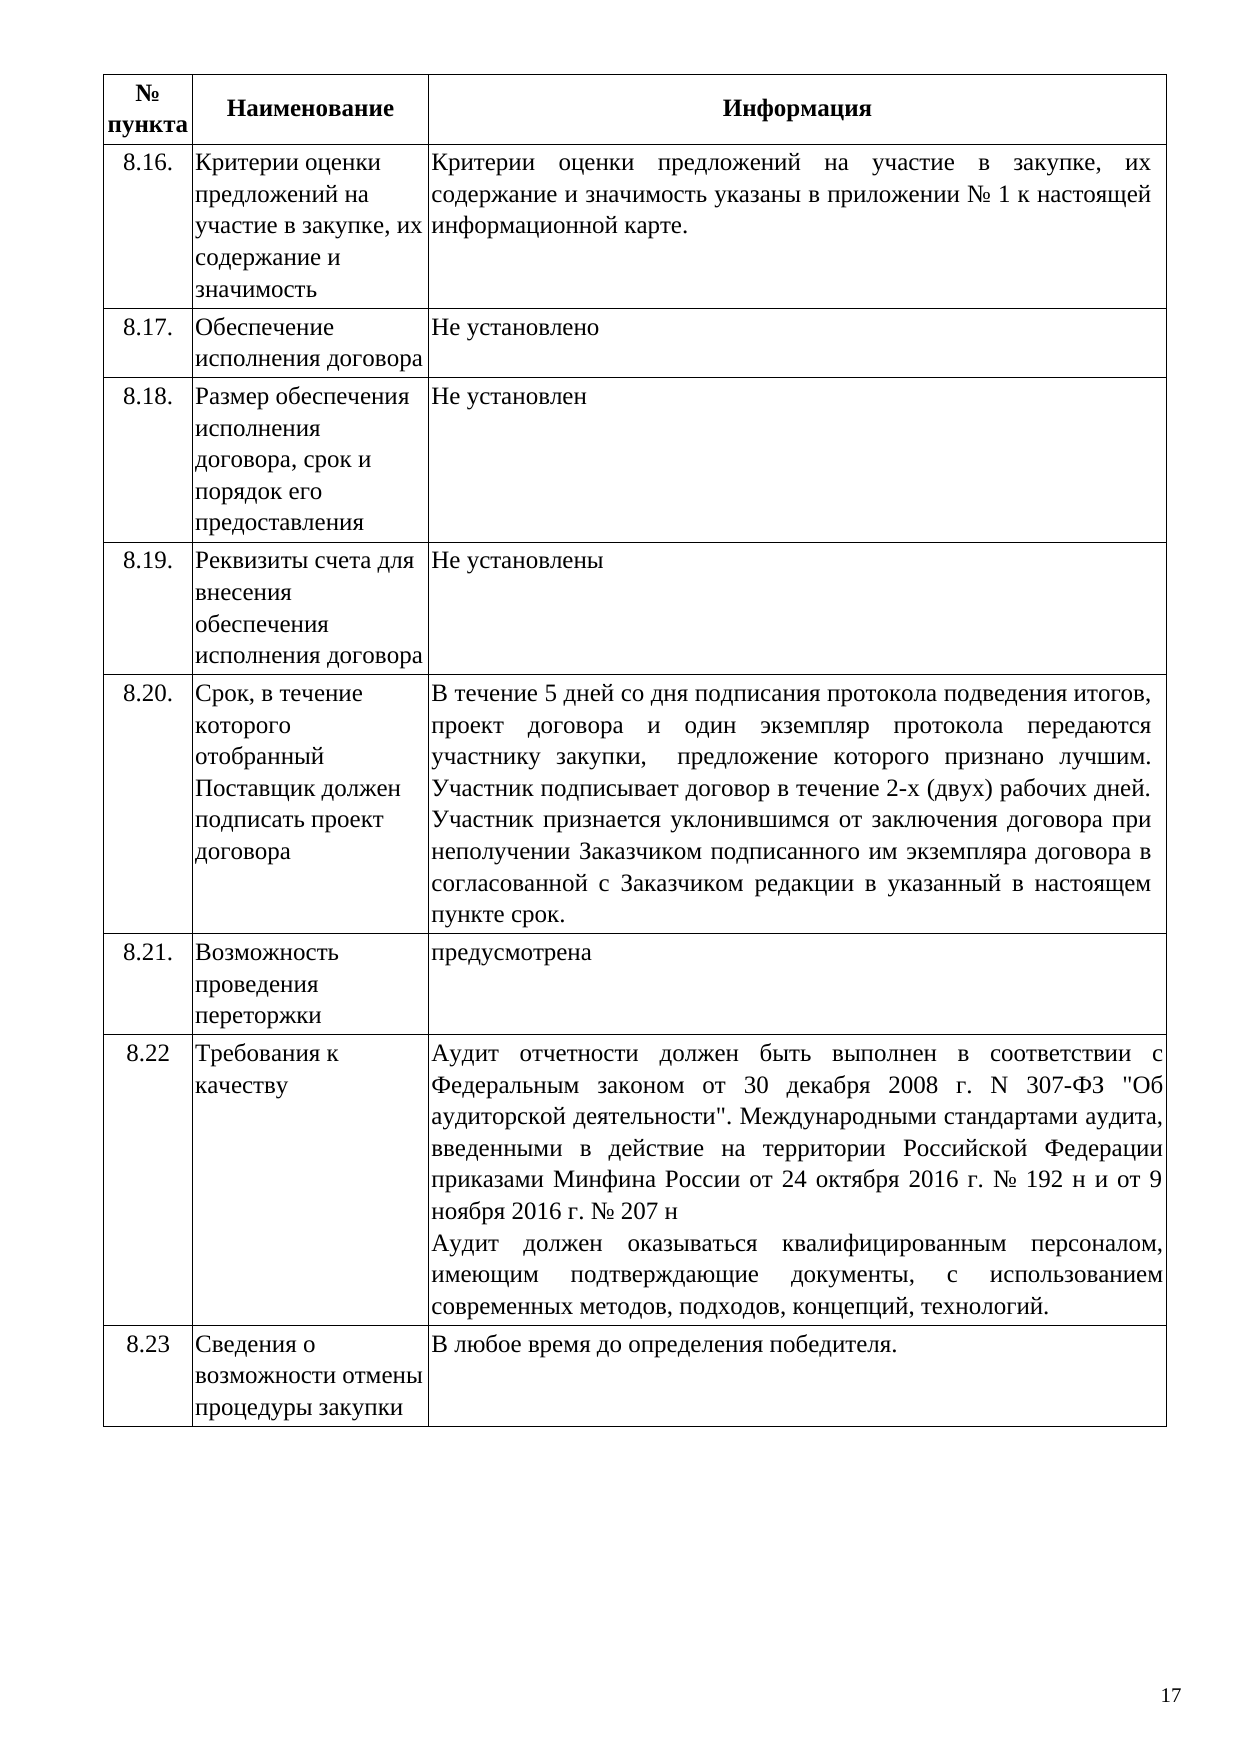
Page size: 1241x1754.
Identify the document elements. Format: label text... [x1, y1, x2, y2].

table_cell 8.17. [104, 309, 192, 377]
table_cell 8.23 [104, 1326, 192, 1426]
table_cell Срок, в течение которого отобранный Поставщик должен подписать проект договора [193, 675, 428, 933]
table_cell Критерии оценки предложений на участие в закупке, их содержание и значимость указаны в приложении № 1 к настоящей информационной карте. [429, 145, 1166, 308]
table_header Наименование [193, 75, 428, 143]
table_header № пункта [104, 75, 192, 143]
table_cell 8.21. [104, 934, 192, 1034]
table_cell 8.20. [104, 675, 192, 933]
table_cell Сведения о возможности отмены процедуры закупки [193, 1326, 428, 1426]
table_cell Аудит отчетности должен быть выполнен в соответствии с Федеральным законом от 30 декабря 2008 г. N 307-ФЗ "Об аудиторской деятельности". Международными стандартами аудита, введенными в действие на территории Российской Федерации приказами Минфина России от 24 октября 2016 г. № 192 н и от 9 ноября 2016 г. № 207 н Аудит должен оказываться квалифицированным персоналом, имеющим подтверждающие документы, с использованием современных методов, подходов, концепций, технологий. [429, 1035, 1166, 1325]
table_cell Реквизиты счета для внесения обеспечения исполнения договора [193, 543, 428, 674]
table_cell Критерии оценки предложений на участие в закупке, их содержание и значимость [193, 145, 428, 308]
table_cell Не установлены [429, 543, 1166, 674]
table_cell Возможность проведения переторжки [193, 934, 428, 1034]
table_cell 8.22 [104, 1035, 192, 1325]
table_cell Не установлено [429, 309, 1166, 377]
table_cell Обеспечение исполнения договора [193, 309, 428, 377]
table_cell Не установлен [429, 378, 1166, 542]
table_cell 8.16. [104, 145, 192, 308]
table_cell 8.19. [104, 543, 192, 674]
table_cell 8.18. [104, 378, 192, 542]
table_cell предусмотрена [429, 934, 1166, 1034]
table_cell Размер обеспечения исполнения договора, срок и порядок его предоставления [193, 378, 428, 542]
table_cell В течение 5 дней со дня подписания протокола подведения итогов, проект договора и один экземпляр протокола передаются участнику закупки, предложение которого признано лучшим. Участник подписывает договор в течение 2-х (двух) рабочих дней. Участник признается уклонившимся от заключения договора при неполучении Заказчиком подписанного им экземпляра договора в согласованной с Заказчиком редакции в указанный в настоящем пункте срок. [429, 675, 1166, 933]
table_header Информация [429, 75, 1166, 143]
table_cell Требования к качеству [193, 1035, 428, 1325]
table_cell В любое время до определения победителя. [429, 1326, 1166, 1426]
